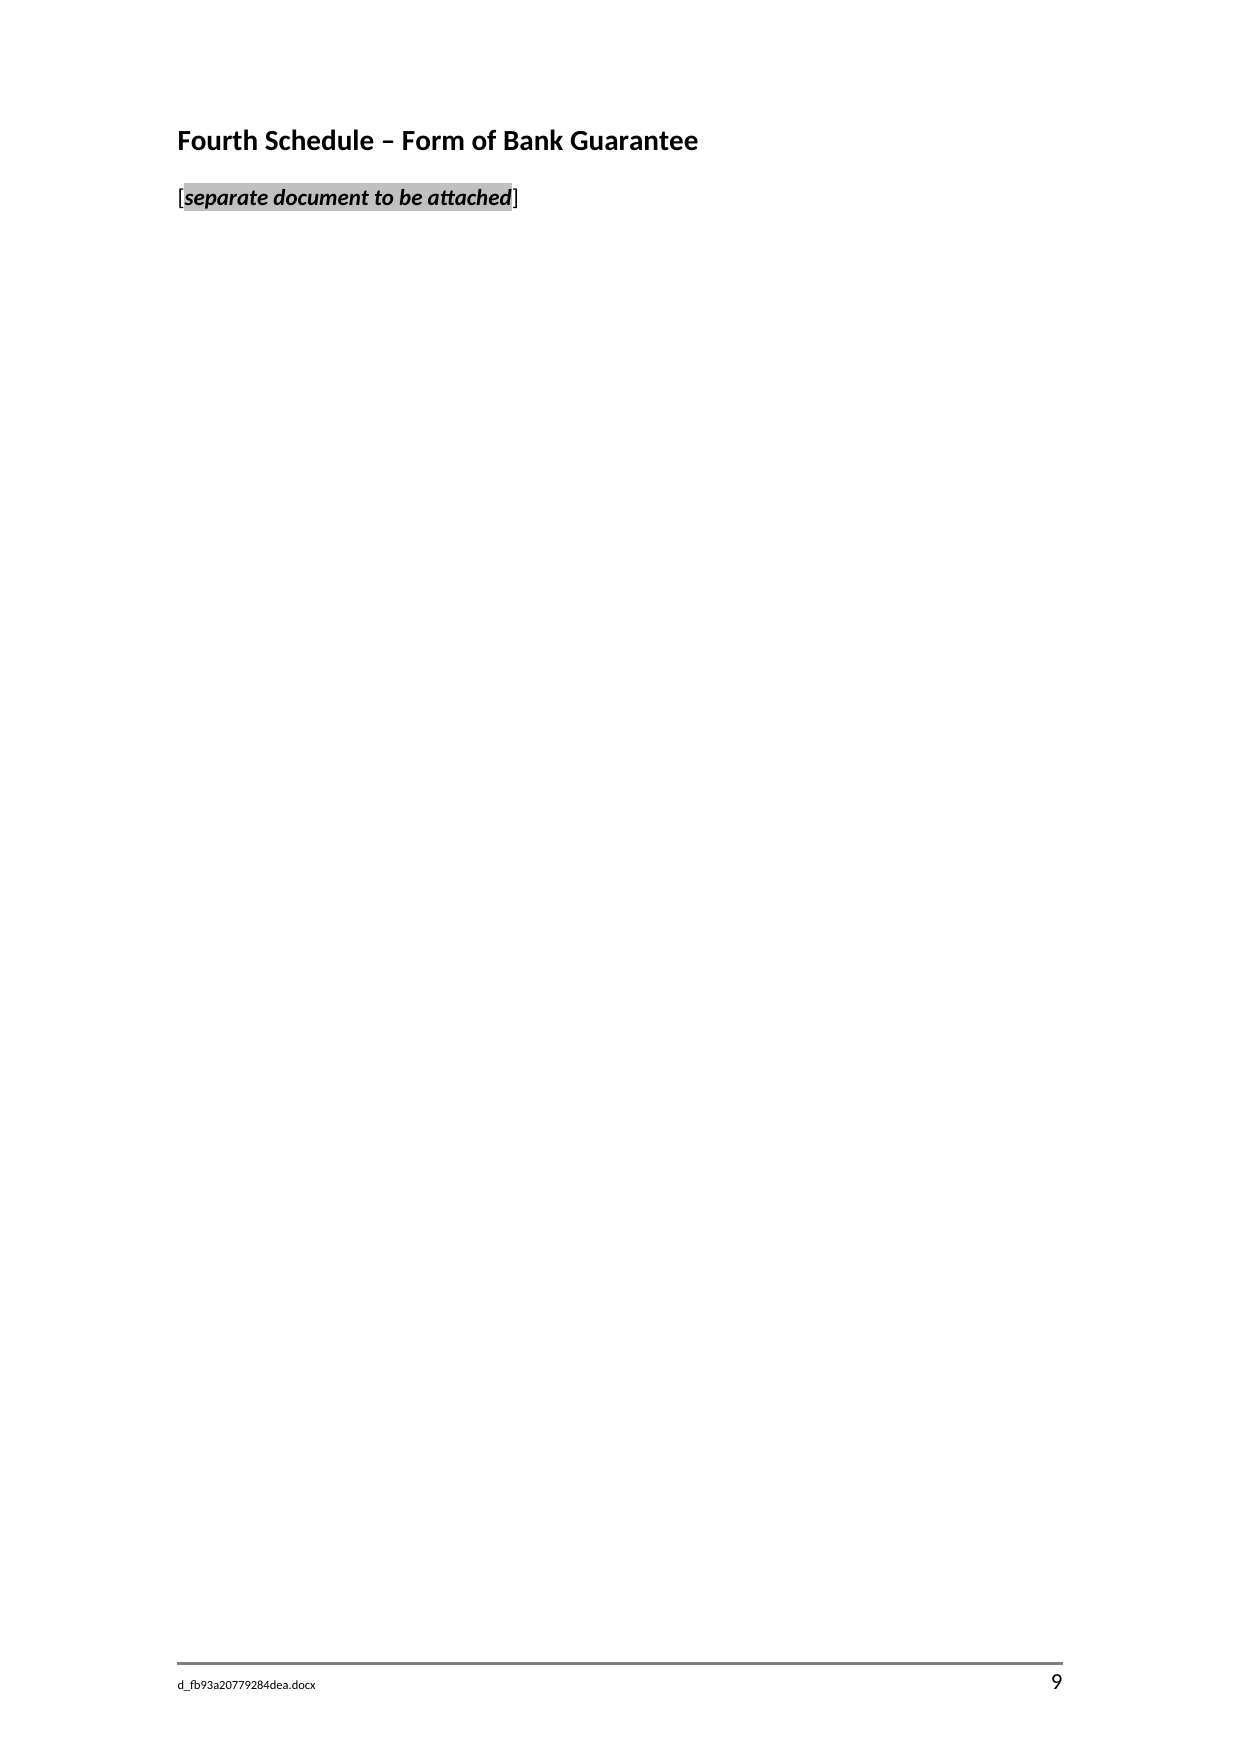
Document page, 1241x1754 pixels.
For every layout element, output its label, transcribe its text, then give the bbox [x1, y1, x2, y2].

text Fourth Schedule – Form of Bank Guarantee [177, 122, 1063, 158]
text [separate document to be attached] [512, 183, 1063, 211]
